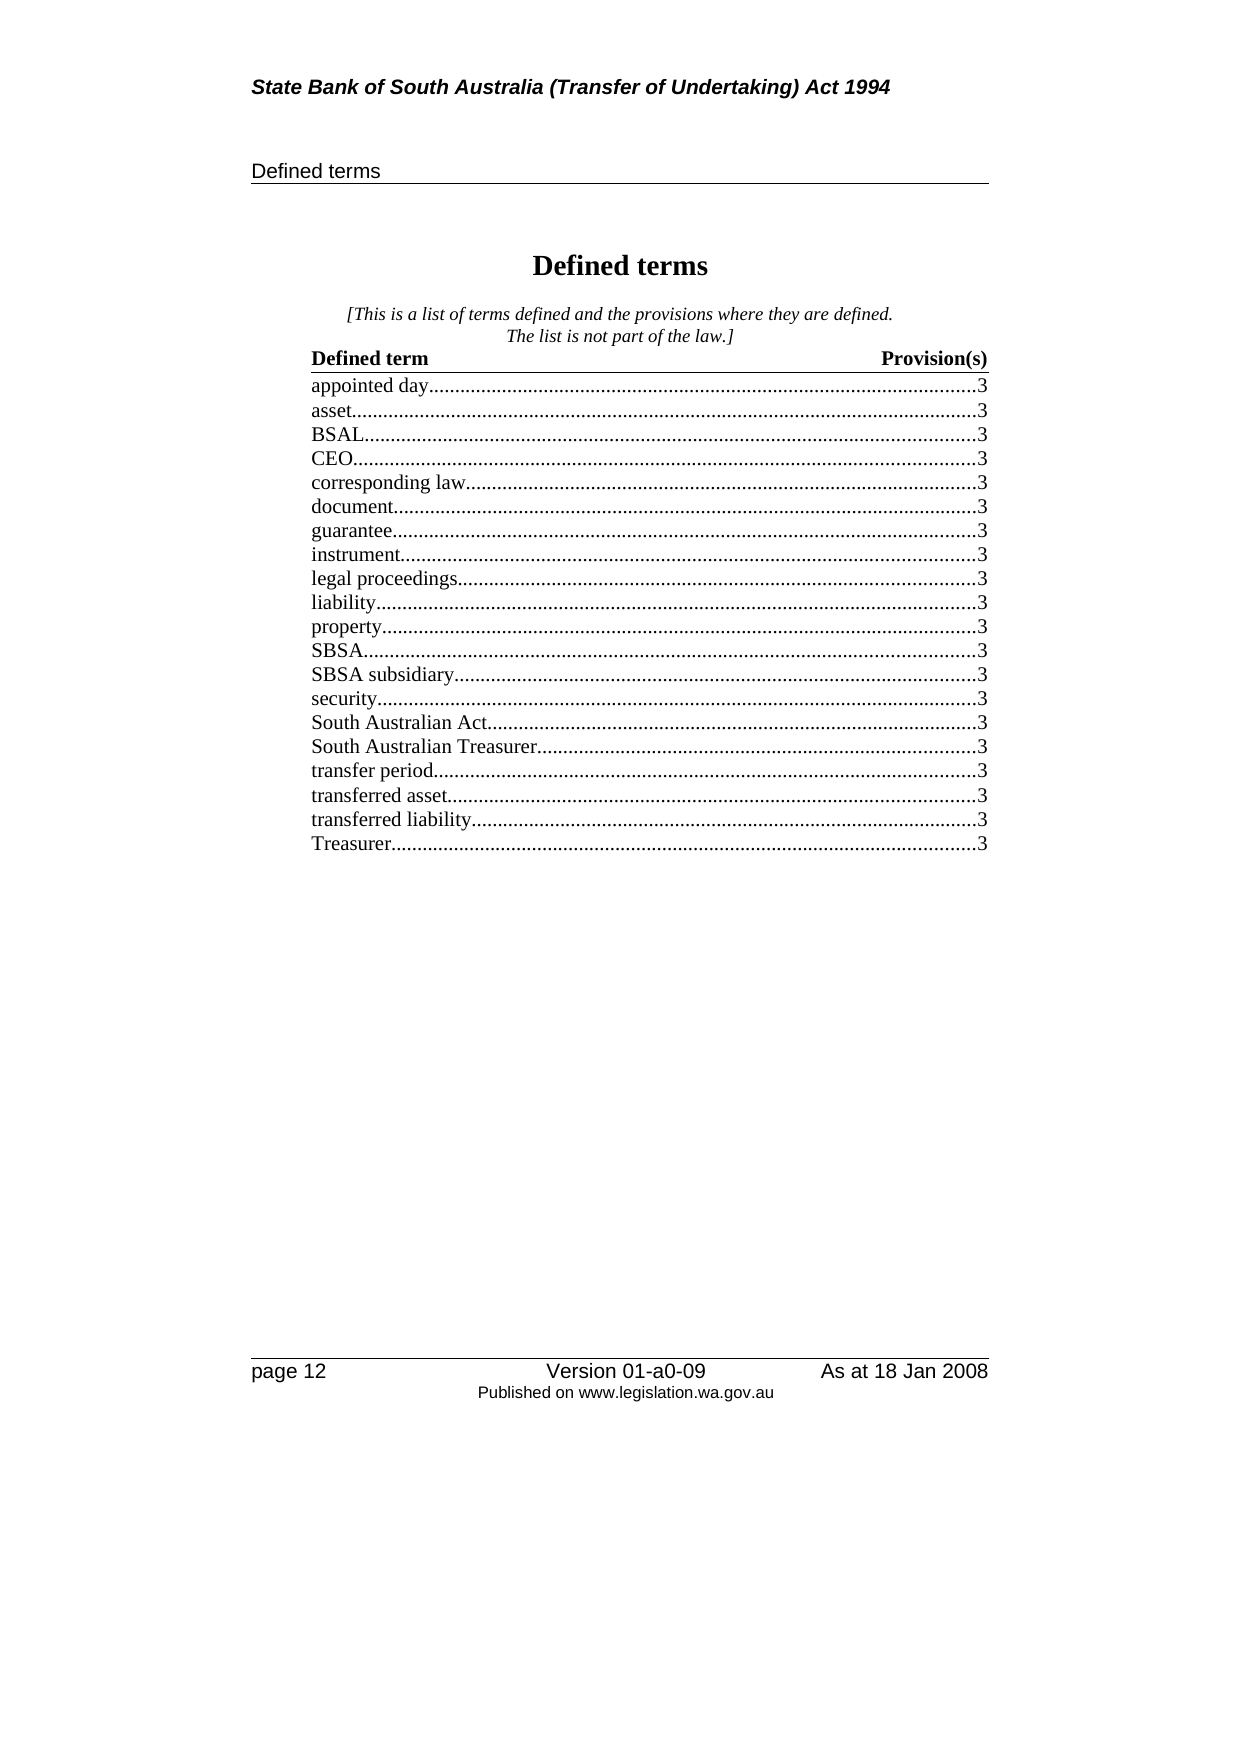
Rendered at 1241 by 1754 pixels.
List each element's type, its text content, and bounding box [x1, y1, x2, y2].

text [This is a list of terms defined and the provisions where they are defined. The list is not part of the law.] [339, 303, 901, 346]
text CEO 3 [311, 446, 929, 470]
text liability 3 [311, 590, 929, 614]
subtitle Defined terms [251, 248, 989, 282]
text South Australian Act 3 [311, 710, 929, 734]
text transfer period 3 [311, 758, 929, 782]
text instrument 3 [311, 542, 929, 566]
text Treasurer 3 [311, 831, 929, 855]
text legal proceedings 3 [311, 566, 929, 590]
text BSAL 3 [311, 422, 929, 446]
text asset 3 [311, 397, 929, 422]
text South Australian Treasurer 3 [311, 734, 929, 758]
text Defined term Provision(s) [311, 346, 989, 372]
text SBSA subsidiary 3 [311, 662, 929, 686]
text guarantee 3 [311, 518, 929, 542]
text SBSA 3 [311, 638, 929, 662]
text transferred asset 3 [311, 782, 929, 807]
text document 3 [311, 494, 929, 518]
text security 3 [311, 686, 929, 710]
text property 3 [311, 614, 929, 638]
text corresponding law 3 [311, 470, 929, 494]
text transferred liability 3 [311, 807, 929, 831]
text appointed day 3 [311, 373, 929, 397]
